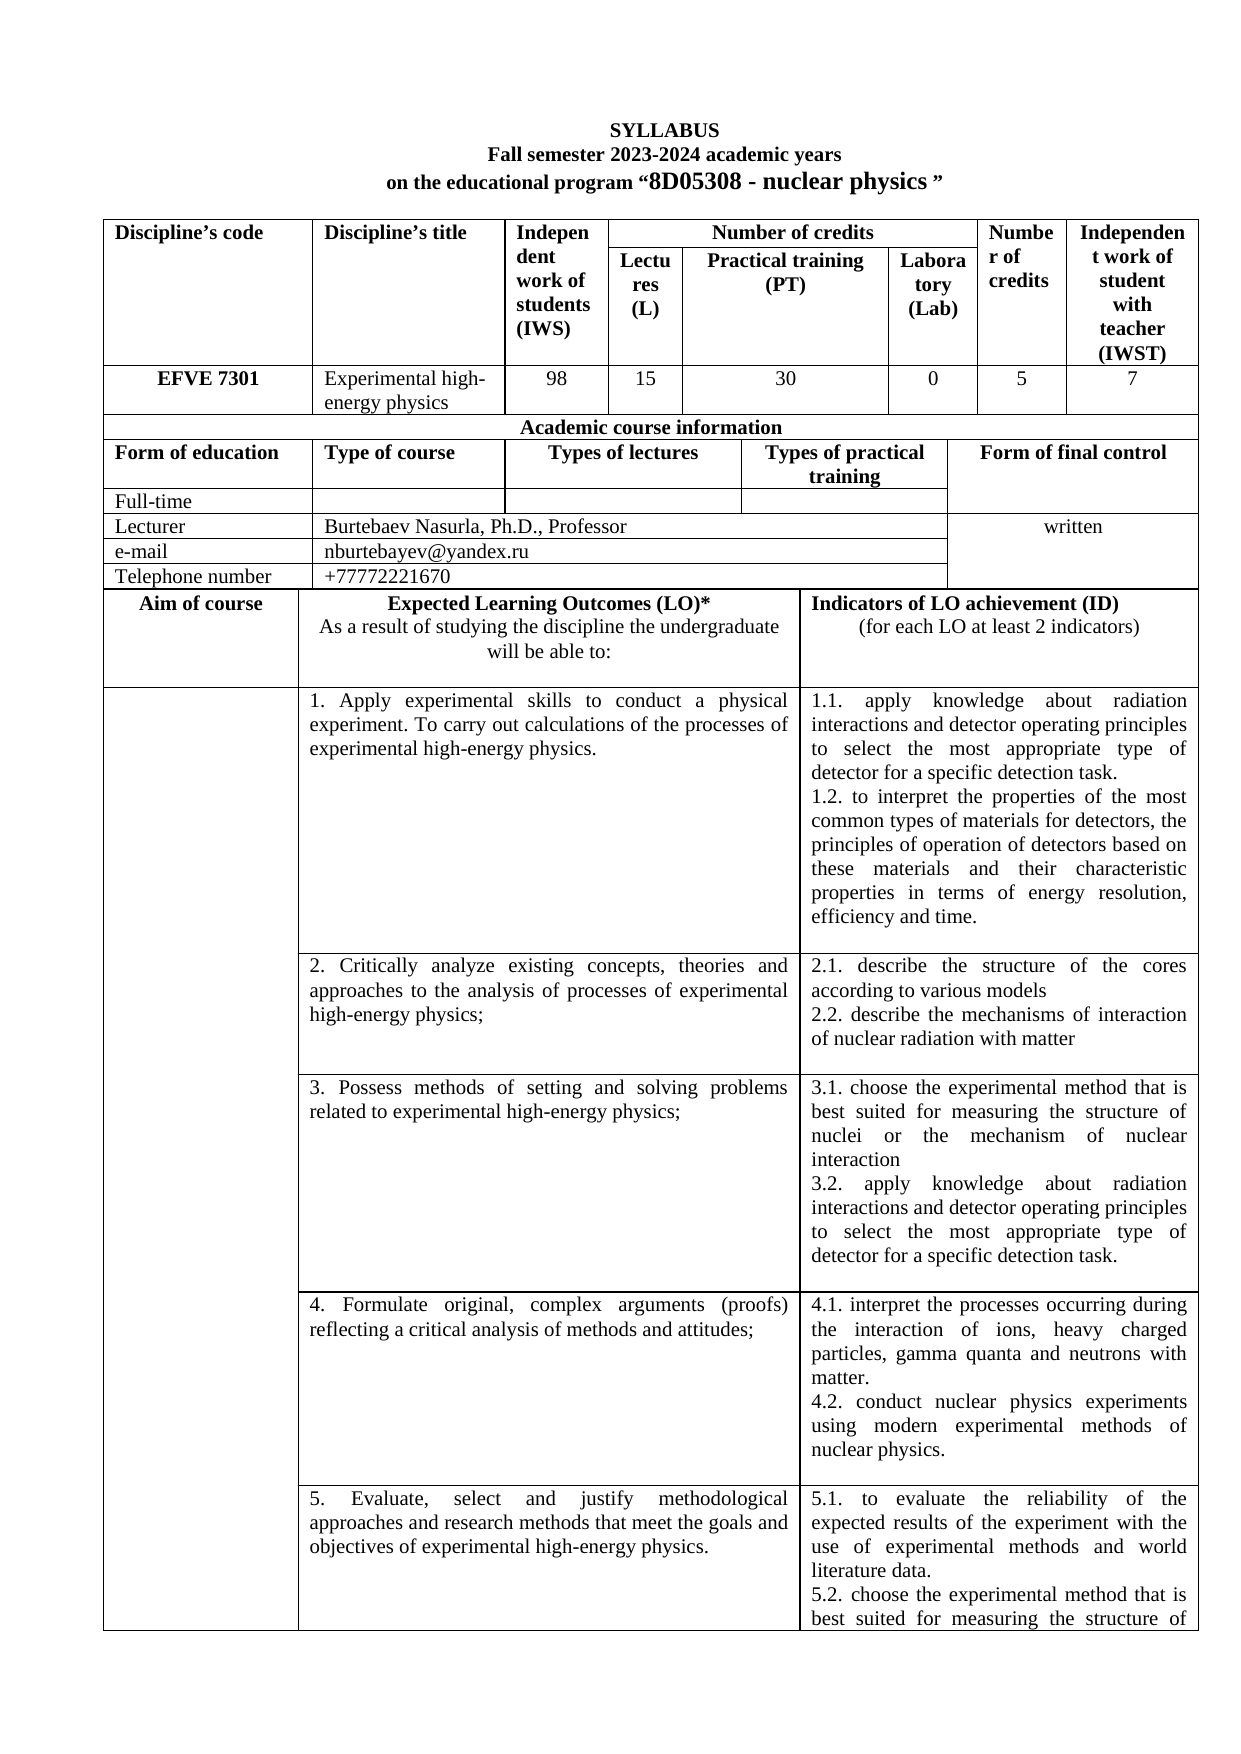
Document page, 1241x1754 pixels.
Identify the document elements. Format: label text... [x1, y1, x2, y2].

table_cell [313, 489, 504, 513]
table_cell e-mail [104, 539, 312, 563]
table_cell 4.1. interpret the processes occurring during the interaction of ions, heavy charged particles, gamma quanta and neutrons with matter. 4.2. conduct nuclear physics experiments using modern experimental methods of nuclear physics. [801, 1293, 1198, 1485]
text on the educational program “8D05308 - nuclear physics ” [177, 166, 1152, 195]
table_cell 15 [609, 366, 682, 414]
table_cell Laboratory (Lab) [889, 248, 977, 364]
table_cell Form of final control [948, 440, 1198, 513]
table_cell 7 [1067, 366, 1198, 414]
table_header Expected Learning Outcomes (LO)* As a result of studying the discipline the undergraduate will be able to: [299, 590, 799, 687]
table_cell Practical training (PT) [683, 248, 888, 364]
table_cell Burtebaev Nasurla, Ph.D., Professor [313, 514, 947, 538]
table_cell Types of lectures [506, 440, 741, 488]
table_cell 4. Formulate original, complex arguments (proofs) reflecting a critical analysis of methods and attitudes; [299, 1293, 799, 1485]
table_cell +77772221670 [313, 564, 947, 588]
text SYLLABUS [177, 118, 1152, 142]
table_cell 3.1. choose the experimental method that is best suited for measuring the structure of nuclei or the mechanism of nuclear interaction 3.2. apply knowledge about radiation interactions and detector operating principles to select the most appropriate type of detector for a specific detection task. [801, 1075, 1198, 1291]
table_cell Form of education [104, 440, 312, 488]
table_cell 1. Apply experimental skills to conduct a physical experiment. To carry out calculations of the processes of experimental high-energy physics. [299, 688, 799, 952]
table_cell Full-time [104, 489, 312, 513]
table_cell 30 [683, 366, 888, 414]
table_cell [506, 489, 741, 513]
table_header Independent work of student with teacher (IWST) [1067, 220, 1198, 364]
table_cell Types of practical training [742, 440, 947, 488]
table_header Aim of course [104, 590, 298, 687]
table_header Discipline’s code [104, 220, 312, 364]
table_header Indicators of LO achievement (ID) (for each LO at least 2 indicators) [801, 590, 1198, 687]
table_cell 98 [506, 366, 608, 414]
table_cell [801, 1486, 1198, 1630]
table_cell 5 [978, 366, 1066, 414]
table_cell Telephone number [104, 564, 312, 588]
table_cell Lecturer [104, 514, 312, 538]
table_header Independent work of students (IWS) [506, 220, 608, 364]
table_header Number of credits [978, 220, 1066, 364]
table_cell 0 [889, 366, 977, 414]
table_cell Type of course [313, 440, 504, 488]
table_cell 2. Critically analyze existing concepts, theories and approaches to the analysis of processes of experimental high-energy physics; [299, 954, 799, 1074]
table_cell Experimental high-energy physics [313, 366, 504, 414]
table_cell nburtebayev@yandex.ru [313, 539, 947, 563]
table_cell EFVE 7301 [104, 366, 312, 414]
table_cell [742, 489, 947, 513]
table_header Number of credits [609, 220, 977, 247]
table_cell 1.1. apply knowledge about radiation interactions and detector operating principles to select the most appropriate type of detector for a specific detection task. 1.2. to interpret the properties of the most common types of materials for detectors, the principles of operation of detectors based on these materials and their characteristic properties in terms of energy resolution, efficiency and time. [801, 688, 1198, 952]
table_cell written [948, 514, 1198, 588]
table_cell 2.1. describe the structure of the cores according to various models 2.2. describe the mechanisms of interaction of nuclear radiation with matter [801, 954, 1198, 1074]
table_cell [104, 688, 298, 1630]
table_cell 3. Possess methods of setting and solving problems related to experimental high-energy physics; [299, 1075, 799, 1291]
text Fall semester 2023-2024 academic years [177, 142, 1152, 166]
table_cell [299, 1486, 799, 1630]
table_header Discipline’s title [313, 220, 504, 364]
table_cell Lectures (L) [609, 248, 682, 364]
table_cell Academic course information [104, 415, 1198, 439]
